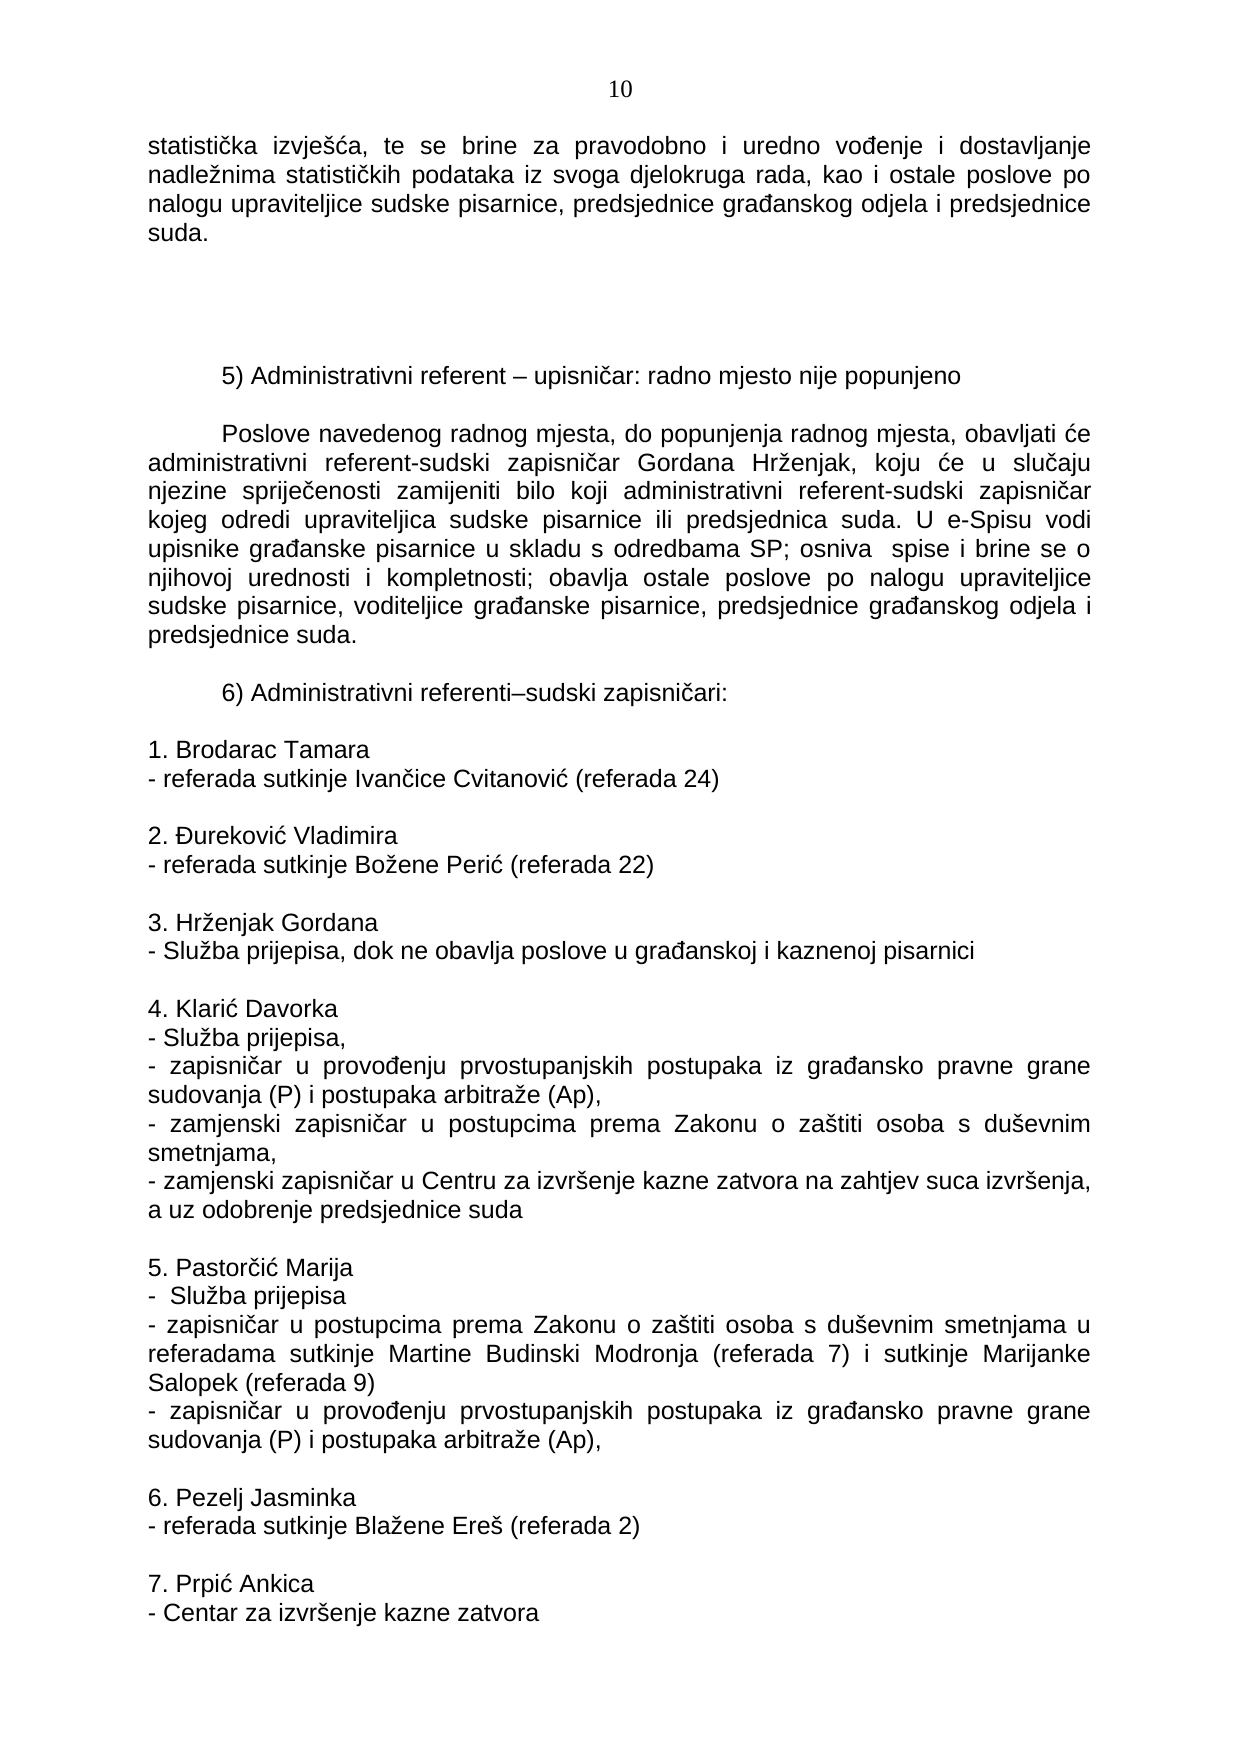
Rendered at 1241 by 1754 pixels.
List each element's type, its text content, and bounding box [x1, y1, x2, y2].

text - zamjenski zapisničar u postupcima prema Zakonu o zaštiti osoba s duševnim smetnjama, [148, 1109, 1093, 1166]
text - Služba prijepisa, [148, 1022, 1093, 1051]
text 6) Administrativni referenti–sudski zapisničari: [148, 677, 1093, 706]
text - zamjenski zapisničar u Centru za izvršenje kazne zatvora na zahtjev suca izvršenja, a uz odobrenje predsjednice suda [148, 1166, 1093, 1224]
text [148, 131, 1093, 246]
text 4. Klarić Davorka [148, 994, 1093, 1022]
text - Centar za izvršenje kazne zatvora [148, 1597, 1093, 1626]
text - zapisničar u postupcima prema Zakonu o zaštiti osoba s duševnim smetnjama u referadama sutkinje Martine Budinski Modronja (referada 7) i sutkinje Marijanke Salopek (referada 9) [148, 1310, 1093, 1396]
text 5) Administrativni referent – upisničar: radno mjesto nije popunjeno [148, 361, 1093, 390]
text - referada sutkinje Božene Perić (referada 22) [148, 850, 1093, 879]
text 7. Prpić Ankica [148, 1569, 1093, 1597]
text - zapisničar u provođenju prvostupanjskih postupaka iz građansko pravne grane sudovanja (P) i postupaka arbitraže (Ap), [148, 1051, 1093, 1109]
text 6. Pezelj Jasminka [148, 1482, 1093, 1511]
text Poslove navedenog radnog mjesta, do popunjenja radnog mjesta, obavljati će administrativni referent-sudski zapisničar Gordana Hrženjak, koju će u slučaju njezine spriječenosti zamijeniti bilo koji administrativni referent-sudski zapisničar kojeg odredi upraviteljica sudske pisarnice ili predsjednica suda. U e-Spisu vodi upisnike građanske pisarnice u skladu s odredbama SP; osniva spise i brine se o njihovoj urednosti i kompletnosti; obavlja ostale poslove po nalogu upraviteljice sudske pisarnice, voditeljice građanske pisarnice, predsjednice građanskog odjela i predsjednice suda. [148, 419, 1093, 649]
text 2. Đureković Vladimira [148, 821, 1093, 850]
text 1. Brodarac Tamara [148, 735, 1093, 764]
text - Služba prijepisa, dok ne obavlja poslove u građanskoj i kaznenoj pisarnici [148, 936, 1093, 965]
text - Služba prijepisa [148, 1281, 1093, 1310]
text - referada sutkinje Blažene Ereš (referada 2) [148, 1511, 1093, 1540]
text - referada sutkinje Ivančice Cvitanović (referada 24) [148, 764, 1093, 792]
text - zapisničar u provođenju prvostupanjskih postupaka iz građansko pravne grane sudovanja (P) i postupaka arbitraže (Ap), [148, 1396, 1093, 1454]
text 3. Hrženjak Gordana [148, 907, 1093, 936]
text 5. Pastorčić Marija [148, 1252, 1093, 1281]
